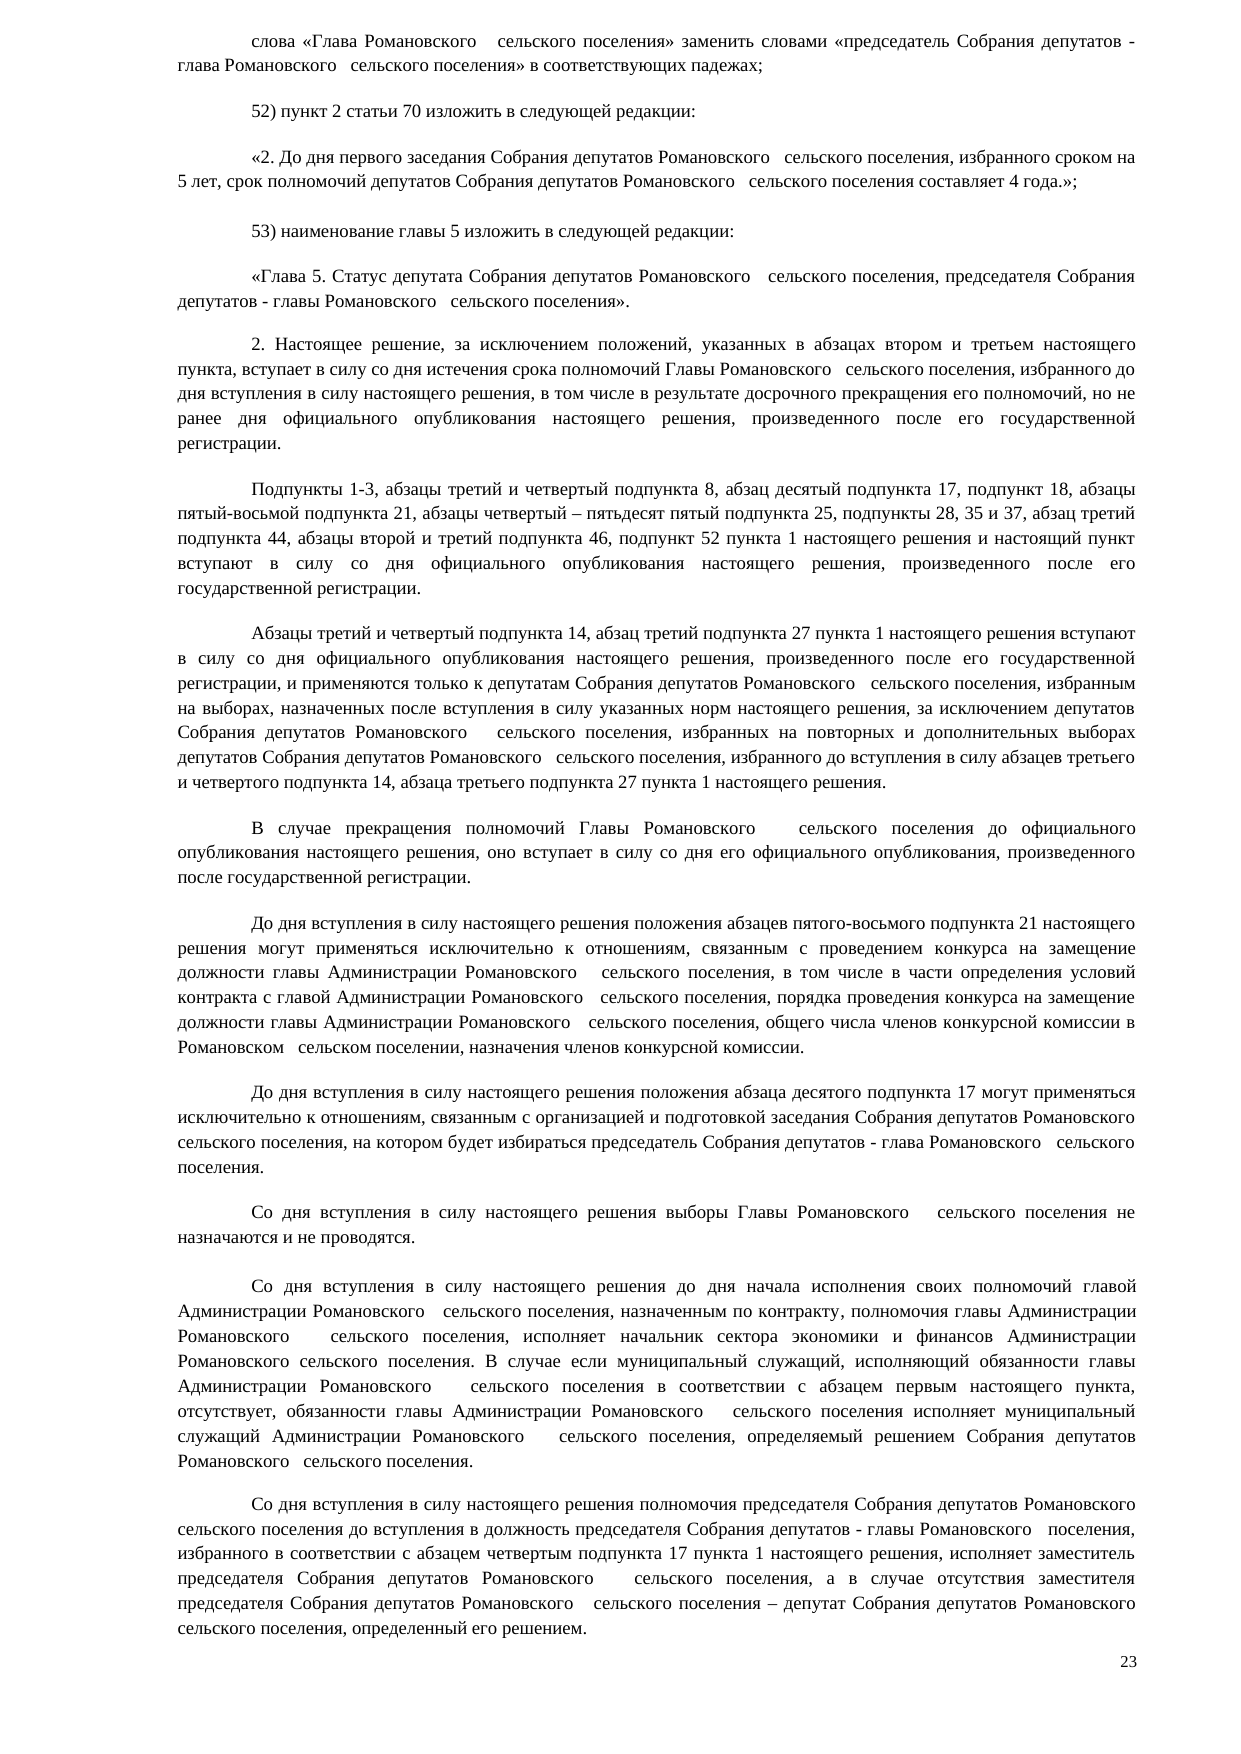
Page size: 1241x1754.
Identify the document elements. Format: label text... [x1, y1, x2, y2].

text слова «Глава Романовского сельского поселения» заменить словами «председатель Собрания депутатов - глава Романовского сельского поселения» в соответствующих падежах; [177, 29, 1137, 76]
text «2. До дня первого заседания Собрания депутатов Романовского сельского поселения, избранного сроком на 5 лет, срок полномочий депутатов Собрания депутатов Романовского сельского поселения составляет 4 года.»; [177, 146, 1137, 192]
text 2. Настоящее решение, за исключением положений, указанных в абзацах втором и третьем настоящего пункта, вступает в силу со дня истечения срока полномочий Главы Романовского сельского поселения, избранного до дня вступления в силу настоящего решения, в том числе в результате досрочного прекращения его полномочий, но не ранее дня официального опубликования настоящего решения, произведенного после его государственной регистрации. [177, 333, 1137, 453]
text До дня вступления в силу настоящего решения положения абзаца десятого подпункта 17 могут применяться исключительно к отношениям, связанным с организацией и подготовкой заседания Собрания депутатов Романовского сельского поселения, на котором будет избираться председатель Собрания депутатов - глава Романовского сельского поселения. [177, 1081, 1137, 1177]
text 52) пункт 2 статьи 70 изложить в следующей редакции: [177, 100, 1137, 122]
text 53) наименование главы 5 изложить в следующей редакции: [177, 216, 1137, 241]
text Со дня вступления в силу настоящего решения выборы Главы Романовского сельского поселения не назначаются и не проводятся. [177, 1201, 1137, 1248]
text «Глава 5. Статус депутата Собрания депутатов Романовского сельского поселения, председателя Собрания депутатов - главы Романовского сельского поселения». [177, 262, 1137, 312]
text Со дня вступления в силу настоящего решения полномочия председателя Собрания депутатов Романовского сельского поселения до вступления в должность председателя Собрания депутатов - главы Романовского поселения, избранного в соответствии с абзацем четвертым подпункта 17 пункта 1 настоящего решения, исполняет заместитель председателя Собрания депутатов Романовского сельского поселения, а в случае отсутствия заместителя председателя Собрания депутатов Романовского сельского поселения – депутат Собрания депутатов Романовского сельского поселения, определенный его решением. [177, 1493, 1137, 1638]
text Со дня вступления в силу настоящего решения до дня начала исполнения своих полномочий главой Администрации Романовского сельского поселения, назначенным по контракту, полномочия главы Администрации Романовского сельского поселения, исполняет начальник сектора экономики и финансов Администрации Романовского сельского поселения. В случае если муниципальный служащий, исполняющий обязанности главы Администрации Романовского сельского поселения в соответствии с абзацем первым настоящего пункта, отсутствует, обязанности главы Администрации Романовского сельского поселения исполняет муниципальный служащий Администрации Романовского сельского поселения, определяемый решением Собрания депутатов Романовского сельского поселения. [177, 1272, 1137, 1472]
text До дня вступления в силу настоящего решения положения абзацев пятого-восьмого подпункта 21 настоящего решения могут применяться исключительно к отношениям, связанным с проведением конкурса на замещение должности главы Администрации Романовского сельского поселения, в том числе в части определения условий контракта с главой Администрации Романовского сельского поселения, порядка проведения конкурса на замещение должности главы Администрации Романовского сельского поселения, общего числа членов конкурсной комиссии в Романовском сельском поселении, назначения членов конкурсной комиссии. [177, 912, 1137, 1057]
text Абзацы третий и четвертый подпункта 14, абзац третий подпункта 27 пункта 1 настоящего решения вступают в силу со дня официального опубликования настоящего решения, произведенного после его государственной регистрации, и применяются только к депутатам Собрания депутатов Романовского сельского поселения, избранным на выборах, назначенных после вступления в силу указанных норм настоящего решения, за исключением депутатов Собрания депутатов Романовского сельского поселения, избранных на повторных и дополнительных выборах депутатов Собрания депутатов Романовского сельского поселения, избранного до вступления в силу абзацев третьего и четвертого подпункта 14, абзаца третьего подпункта 27 пункта 1 настоящего решения. [177, 622, 1137, 793]
text Подпункты 1-3, абзацы третий и четвертый подпункта 8, абзац десятый подпункта 17, подпункт 18, абзацы пятый-восьмой подпункта 21, абзацы четвертый – пятьдесят пятый подпункта 25, подпункты 28, 35 и 37, абзац третий подпункта 44, абзацы второй и третий подпункта 46, подпункт 52 пункта 1 настоящего решения и настоящий пункт вступают в силу со дня официального опубликования настоящего решения, произведенного после его государственной регистрации. [177, 477, 1137, 598]
text В случае прекращения полномочий Главы Романовского сельского поселения до официального опубликования настоящего решения, оно вступает в силу со дня его официального опубликования, произведенного после государственной регистрации. [177, 817, 1137, 888]
